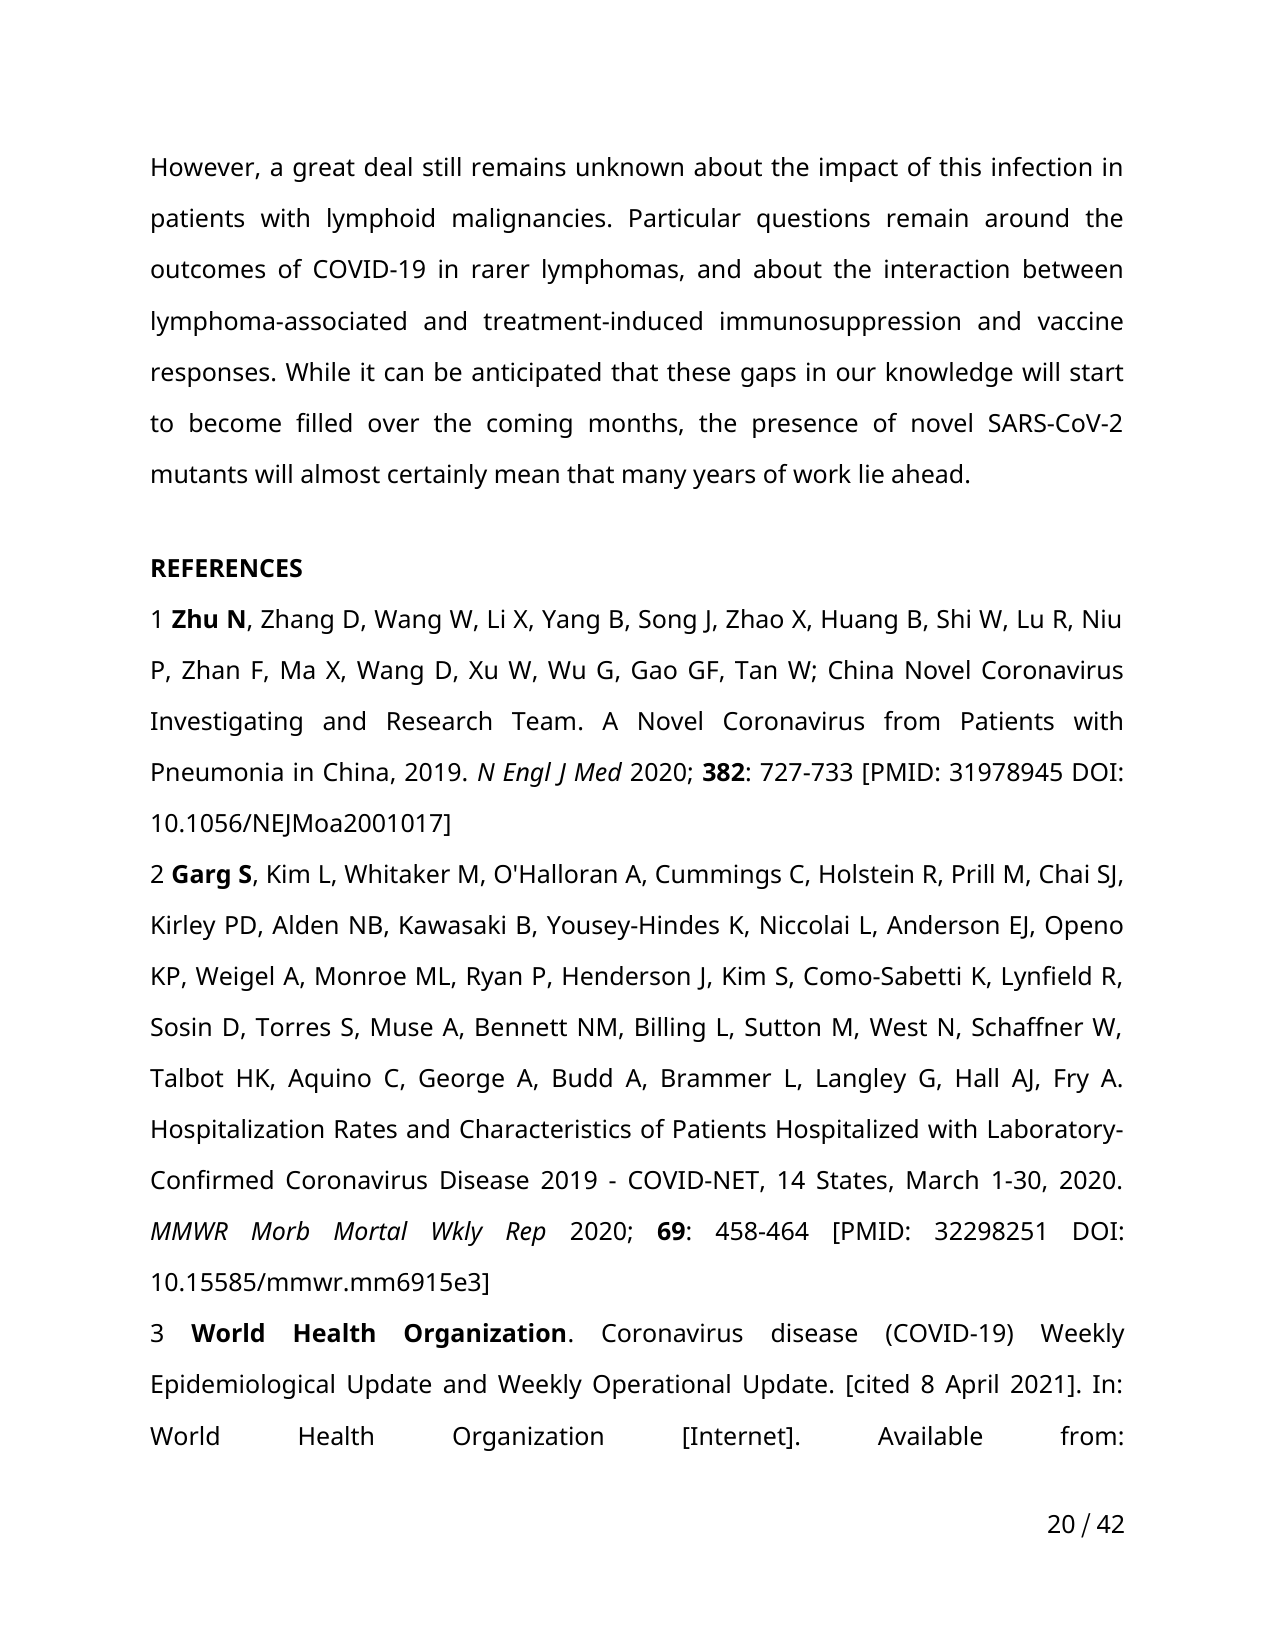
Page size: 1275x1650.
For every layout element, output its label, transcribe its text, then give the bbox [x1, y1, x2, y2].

text 2 Garg S, Kim L, Whitaker M, O'Halloran A, Cummings C, Holstein R, Prill M, Chai SJ, Kirley PD, Alden NB, Kawasaki B, Yousey-Hindes K, Niccolai L, Anderson EJ, Openo KP, Weigel A, Monroe ML, Ryan P, Henderson J, Kim S, Como-Sabetti K, Lynfield R, Sosin D, Torres S, Muse A, Bennett NM, Billing L, Sutton M, West N, Schaffner W, Talbot HK, Aquino C, George A, Budd A, Brammer L, Langley G, Hall AJ, Fry A. Hospitalization Rates and Characteristics of Patients Hospitalized with Laboratory-Confirmed Coronavirus Disease 2019 - COVID-NET, 14 States, March 1-30, 2020. MMWR Morb Mortal Wkly Rep 2020; 69: 458-464 [PMID: 32298251 DOI: 10.15585/mmwr.mm6915e3] [150, 857, 1125, 1299]
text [150, 150, 1125, 490]
text 1 Zhu N, Zhang D, Wang W, Li X, Yang B, Song J, Zhao X, Huang B, Shi W, Lu R, Niu P, Zhan F, Ma X, Wang D, Xu W, Wu G, Gao GF, Tan W; China Novel Coronavirus Investigating and Research Team. A Novel Coronavirus from Patients with Pneumonia in China, 2019. N Engl J Med 2020; 382: 727-733 [PMID: 31978945 DOI: 10.1056/NEJMoa2001017] [150, 601, 1125, 840]
text REFERENCES [150, 550, 1125, 584]
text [150, 1316, 1125, 1452]
